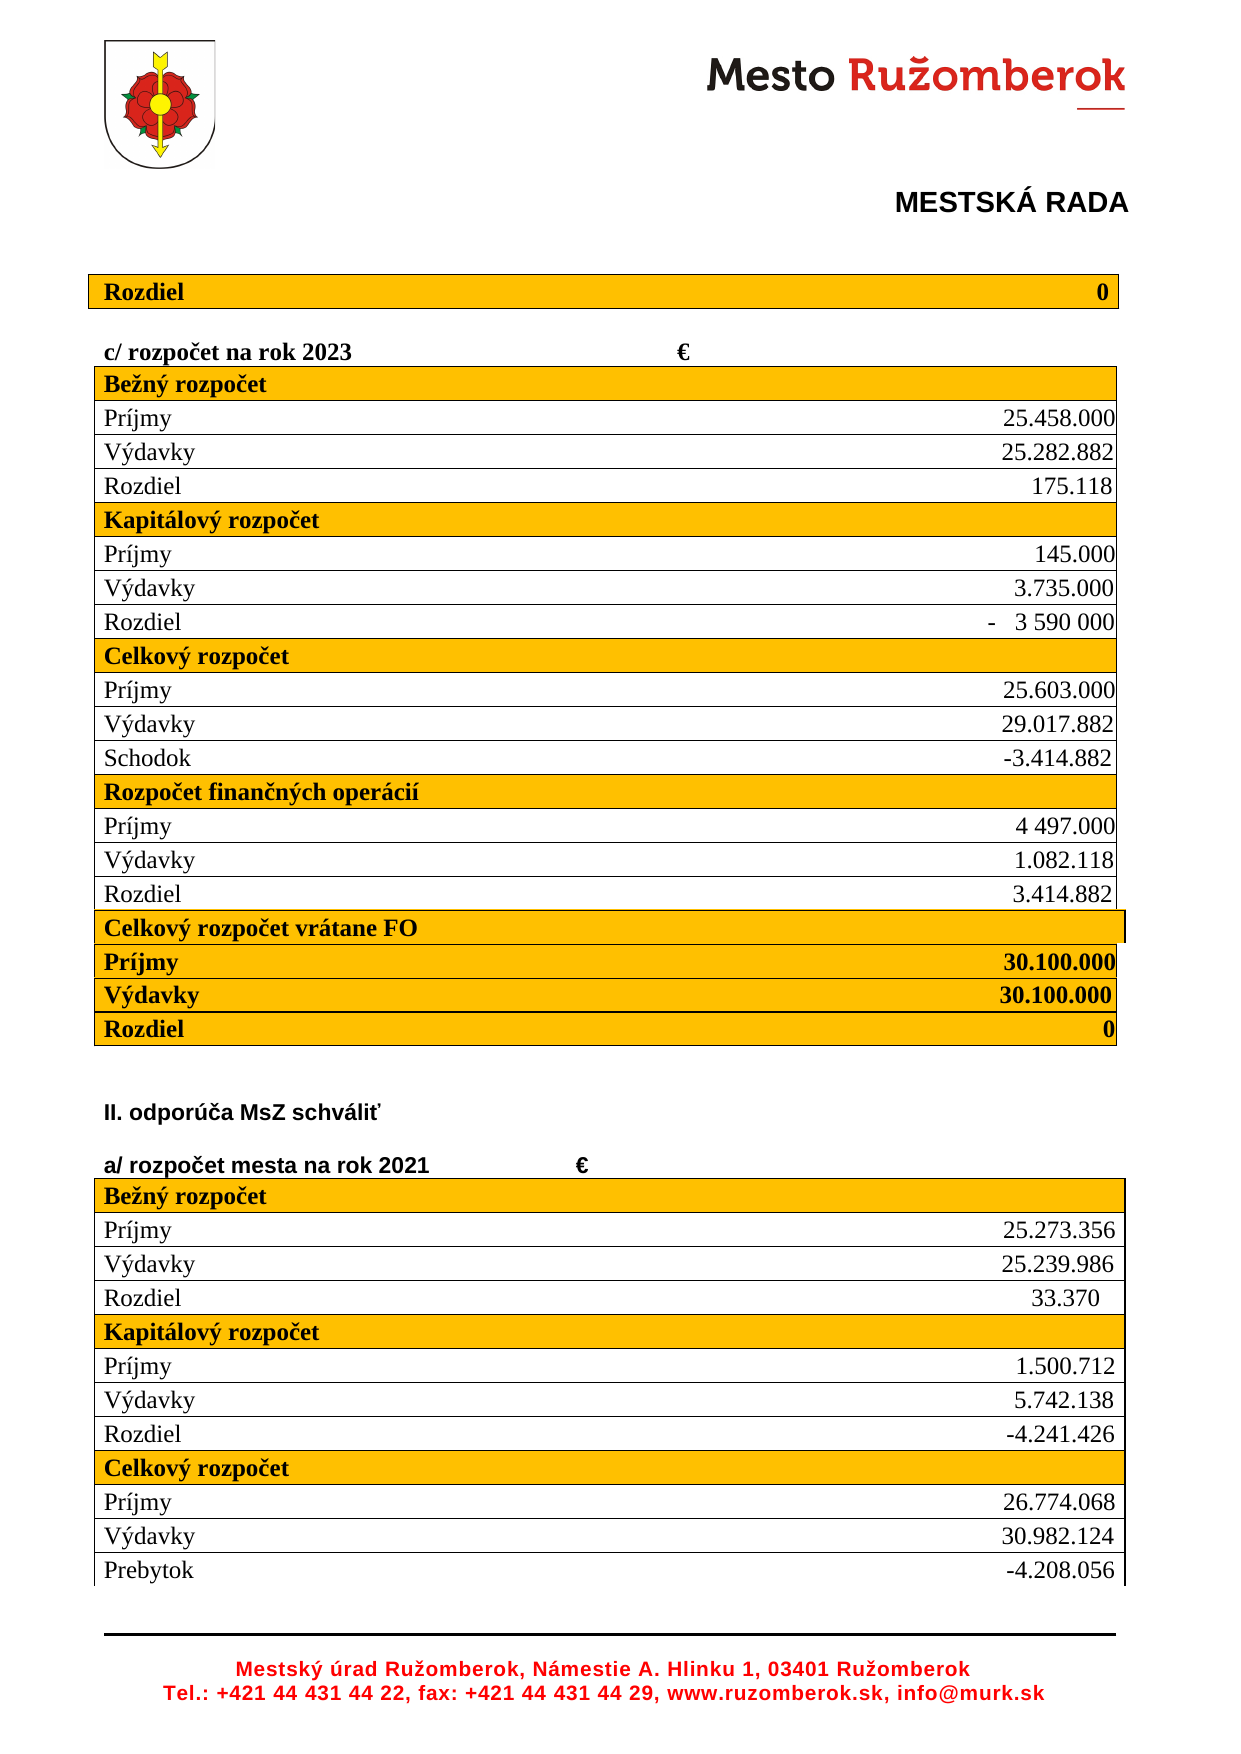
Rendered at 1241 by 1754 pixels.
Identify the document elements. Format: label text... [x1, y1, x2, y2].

title Príjmy 25.458.000 [95, 401, 1116, 434]
title Bežný rozpočet [95, 1179, 1124, 1212]
title Príjmy 1.500.712 [95, 1349, 1124, 1382]
title Výdavky 25.282.882 [95, 435, 1116, 468]
title Výdavky 29.017.882 [95, 707, 1116, 740]
title Príjmy 26.774.068 [95, 1485, 1124, 1518]
title Výdavky 1.082.118 [95, 843, 1116, 876]
title Celkový rozpočet vrátane FO [95, 911, 1124, 943]
title Príjmy 4 497.000 [95, 809, 1116, 842]
text a/ rozpočet mesta na rok 2021 € [103, 1152, 1116, 1178]
title Výdavky 30.982.124 [95, 1519, 1124, 1552]
title Schodok -3.414.882 [95, 741, 1116, 774]
title Kapitálový rozpočet [95, 1315, 1124, 1348]
title Celkový rozpočet [95, 639, 1116, 672]
picture [706, 56, 1125, 110]
title Príjmy 30.100.000 [95, 945, 1116, 977]
picture [104, 40, 216, 169]
title c/ rozpočet na rok 2023 € [103, 337, 1116, 366]
title Rozdiel 0 [95, 1013, 1116, 1045]
title Rozdiel - 3 590 000 [95, 605, 1116, 638]
title Kapitálový rozpočet [95, 503, 1116, 536]
title Príjmy 25.273.356 [95, 1213, 1124, 1246]
title Výdavky 5.742.138 [95, 1383, 1124, 1416]
title Bežný rozpočet [95, 367, 1116, 400]
title Príjmy 145.000 [95, 537, 1116, 570]
title Rozpočet finančných operácií [95, 775, 1116, 808]
title Rozdiel 175.118 [95, 469, 1116, 502]
title Výdavky 30.100.000 [95, 979, 1116, 1011]
title Výdavky 25.239.986 [95, 1247, 1124, 1280]
title Rozdiel 33.370 [95, 1281, 1124, 1314]
title Rozdiel -4.241.426 [95, 1417, 1124, 1450]
title Rozdiel 3.414.882 [95, 877, 1116, 909]
title Celkový rozpočet [95, 1451, 1124, 1484]
text II. odporúča MsZ schváliť [103, 1099, 1116, 1126]
title Prebytok -4.208.056 [95, 1553, 1124, 1586]
title Výdavky 3.735.000 [95, 571, 1116, 604]
title Rozdiel 0 [89, 275, 1118, 308]
title Príjmy 25.603.000 [95, 673, 1116, 706]
